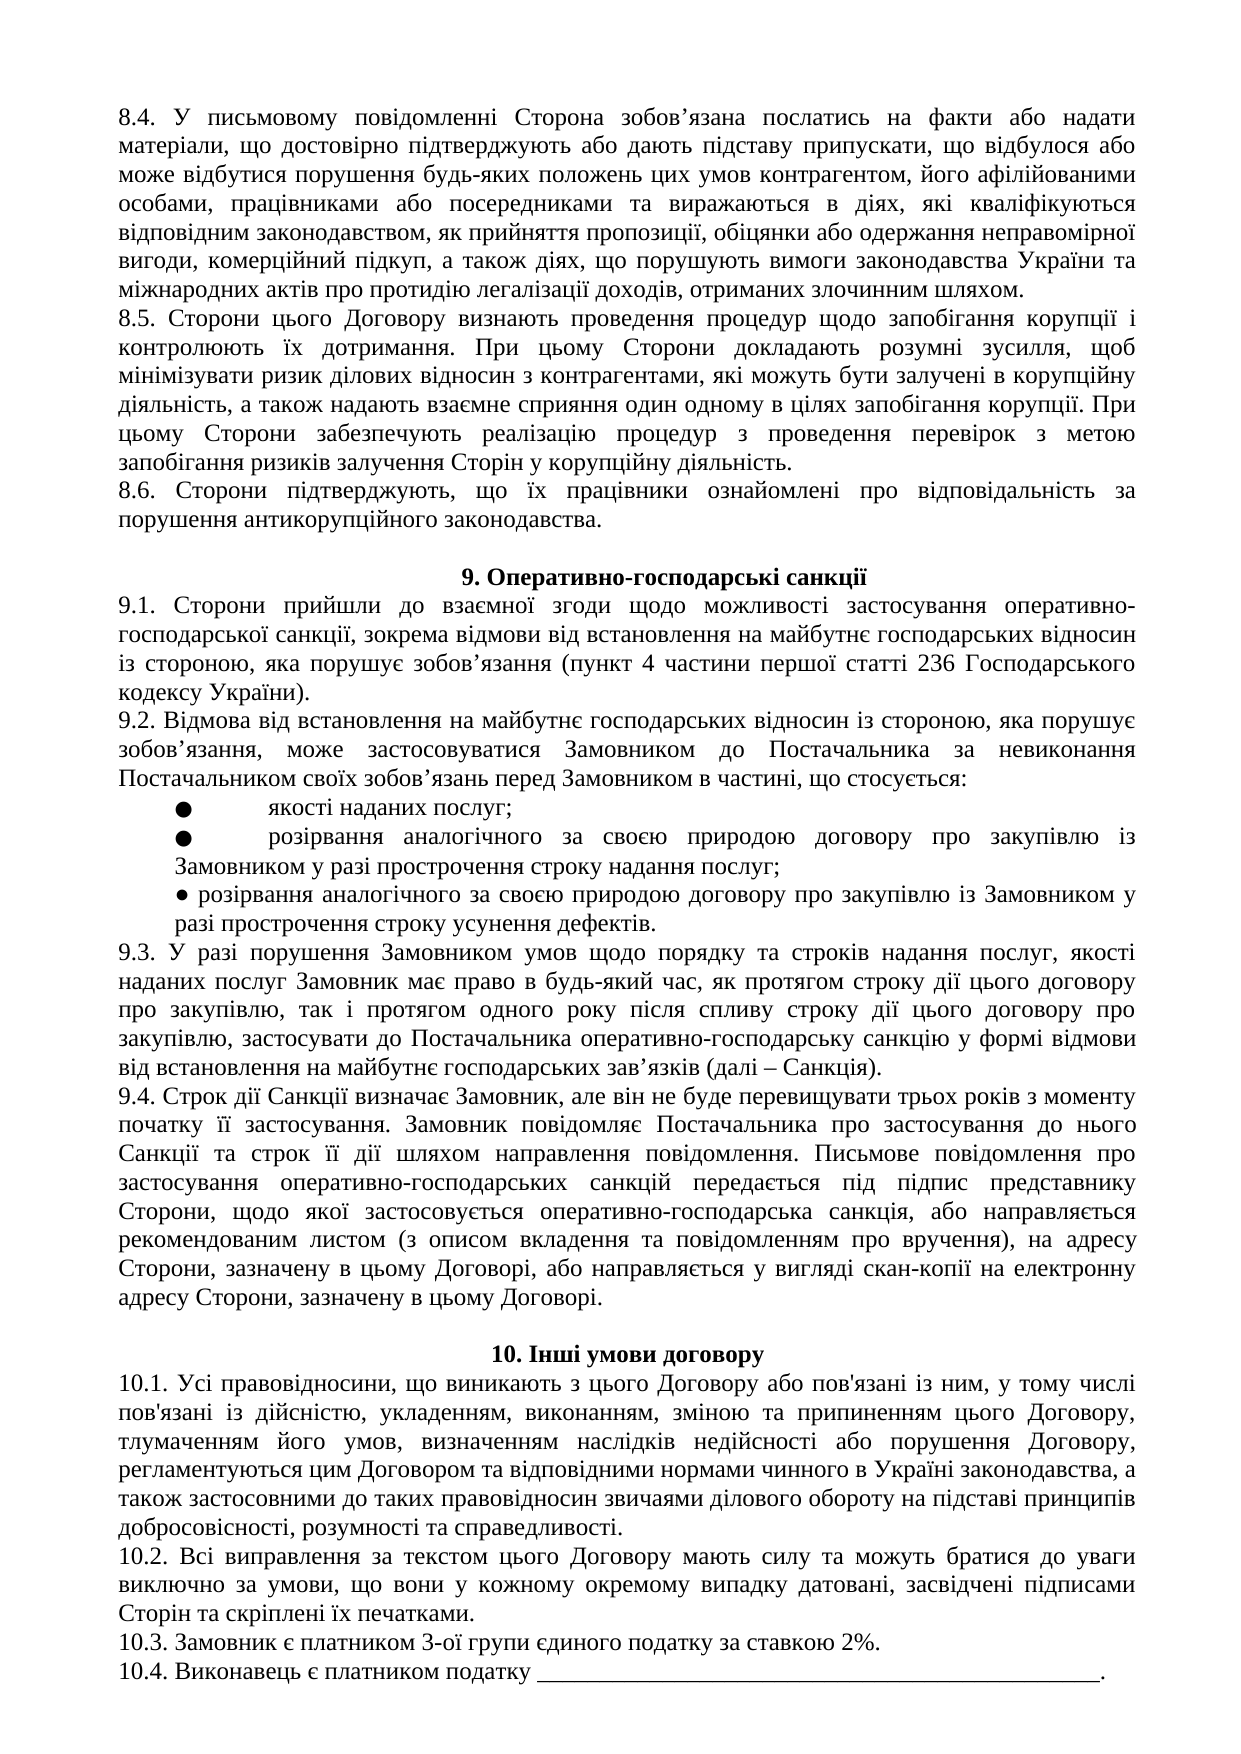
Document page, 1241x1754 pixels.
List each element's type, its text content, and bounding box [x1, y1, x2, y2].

text 8.4. У письмовому повідомленні Сторона зобов’язана послатись на факти або надати матеріали, що достовірно підтверджують або дають підставу припускати, що відбулося або може відбутися порушення будь-яких положень цих умов контрагентом, його афілійованими особами, працівниками або посередниками та виражаються в діях, які кваліфікуються відповідним законодавством, як прийняття пропозиції, обіцянки або одержання неправомірної вигоди, комерційний підкуп, а також діях, що порушують вимоги законодавства України та міжнародних актів про протидію легалізації доходів, отриманих злочинним шляхом. [118, 102, 1137, 303]
text 8.5. Сторони цього Договору визнають проведення процедур щодо запобігання корупції і контролюють їх дотримання. При цьому Сторони докладають розумні зусилля, щоб мінімізувати ризик ділових відносин з контрагентами, які можуть бути залучені в корупційну діяльність, а також надають взаємне сприяння один одному в цілях запобігання корупції. При цьому Сторони забезпечують реалізацію процедур з проведення перевірок з метою запобігання ризиків залучення Сторін у корупційну діяльність. [118, 303, 1137, 476]
text 9. Оперативно-господарські санкції [118, 562, 1137, 591]
text 9.2. Відмова від встановлення на майбутнє господарських відносин із стороною, яка порушує зобов’язання, може застосовуватися Замовником до Постачальника за невиконання Постачальником своїх зобов’язань перед Замовником в частині, що стосується: [118, 706, 1137, 792]
text 10.2. Всі виправлення за текстом цього Договору мають силу та можуть братися до уваги виключно за умови, що вони у кожному окремому випадку датовані, засвідчені підписами Сторін та скріплені їх печатками. [118, 1541, 1137, 1627]
text 8.6. Сторони підтверджують, що їх працівники ознайомлені про відповідальність за порушення антикорупційного законодавства. [118, 476, 1137, 533]
text 10.4. Виконавець є платником податку _____________________________________________. [118, 1656, 1137, 1684]
text 9.1. Сторони прийшли до взаємної згоди щодо можливості застосування оперативно-господарської санкції, зокрема відмови від встановлення на майбутнє господарських відносин із стороною, яка порушує зобов’язання (пункт 4 частини першої статті 236 Господарського кодексу України). [118, 591, 1137, 706]
text ● розірвання аналогічного за своєю природою договору про закупівлю із Замовником у разі прострочення строку надання послуг; [174, 821, 1137, 879]
text 10. Інші умови договору [118, 1339, 1137, 1368]
text 9.4. Строк дії Санкції визначає Замовник, але він не буде перевищувати трьох років з моменту початку її застосування. Замовник повідомляє Постачальника про застосування до нього Санкції та строк її дії шляхом направлення повідомлення. Письмове повідомлення про застосування оперативно-господарських санкцій передається під підпис представнику Сторони, щодо якої застосовується оперативно-господарська санкція, або направляється рекомендованим листом (з описом вкладення та повідомленням про вручення), на адресу Сторони, зазначену в цьому Договорі, або направляється у вигляді скан-копії на електронну адресу Сторони, зазначену в цьому Договорі. [118, 1081, 1137, 1311]
text 10.3. Замовник є платником 3-ої групи єдиного податку за ставкою 2%. [118, 1627, 1137, 1656]
text ● якості наданих послуг; [174, 792, 1137, 821]
text ● розірвання аналогічного за своєю природою договору про закупівлю із Замовником у разі прострочення строку усунення дефектів. [174, 879, 1137, 937]
text 10.1. Усі правовідносини, що виникають з цього Договору або пов'язані із ним, у тому числі пов'язані із дійсністю, укладенням, виконанням, зміною та припиненням цього Договору, тлумаченням його умов, визначенням наслідків недійсності або порушення Договору, регламентуються цим Договором та відповідними нормами чинного в Україні законодавства, а також застосовними до таких правовідносин звичаями ділового обороту на підставі принципів добросовісності, розумності та справедливості. [118, 1368, 1137, 1541]
text 9.3. У разі порушення Замовником умов щодо порядку та строків надання послуг, якості наданих послуг Замовник має право в будь-який час, як протягом строку дії цього договору про закупівлю, так і протягом одного року після спливу строку дії цього договору про закупівлю, застосувати до Постачальника оперативно-господарську санкцію у формі відмови від встановлення на майбутнє господарських зав’язків (далі – Санкція). [118, 937, 1137, 1081]
